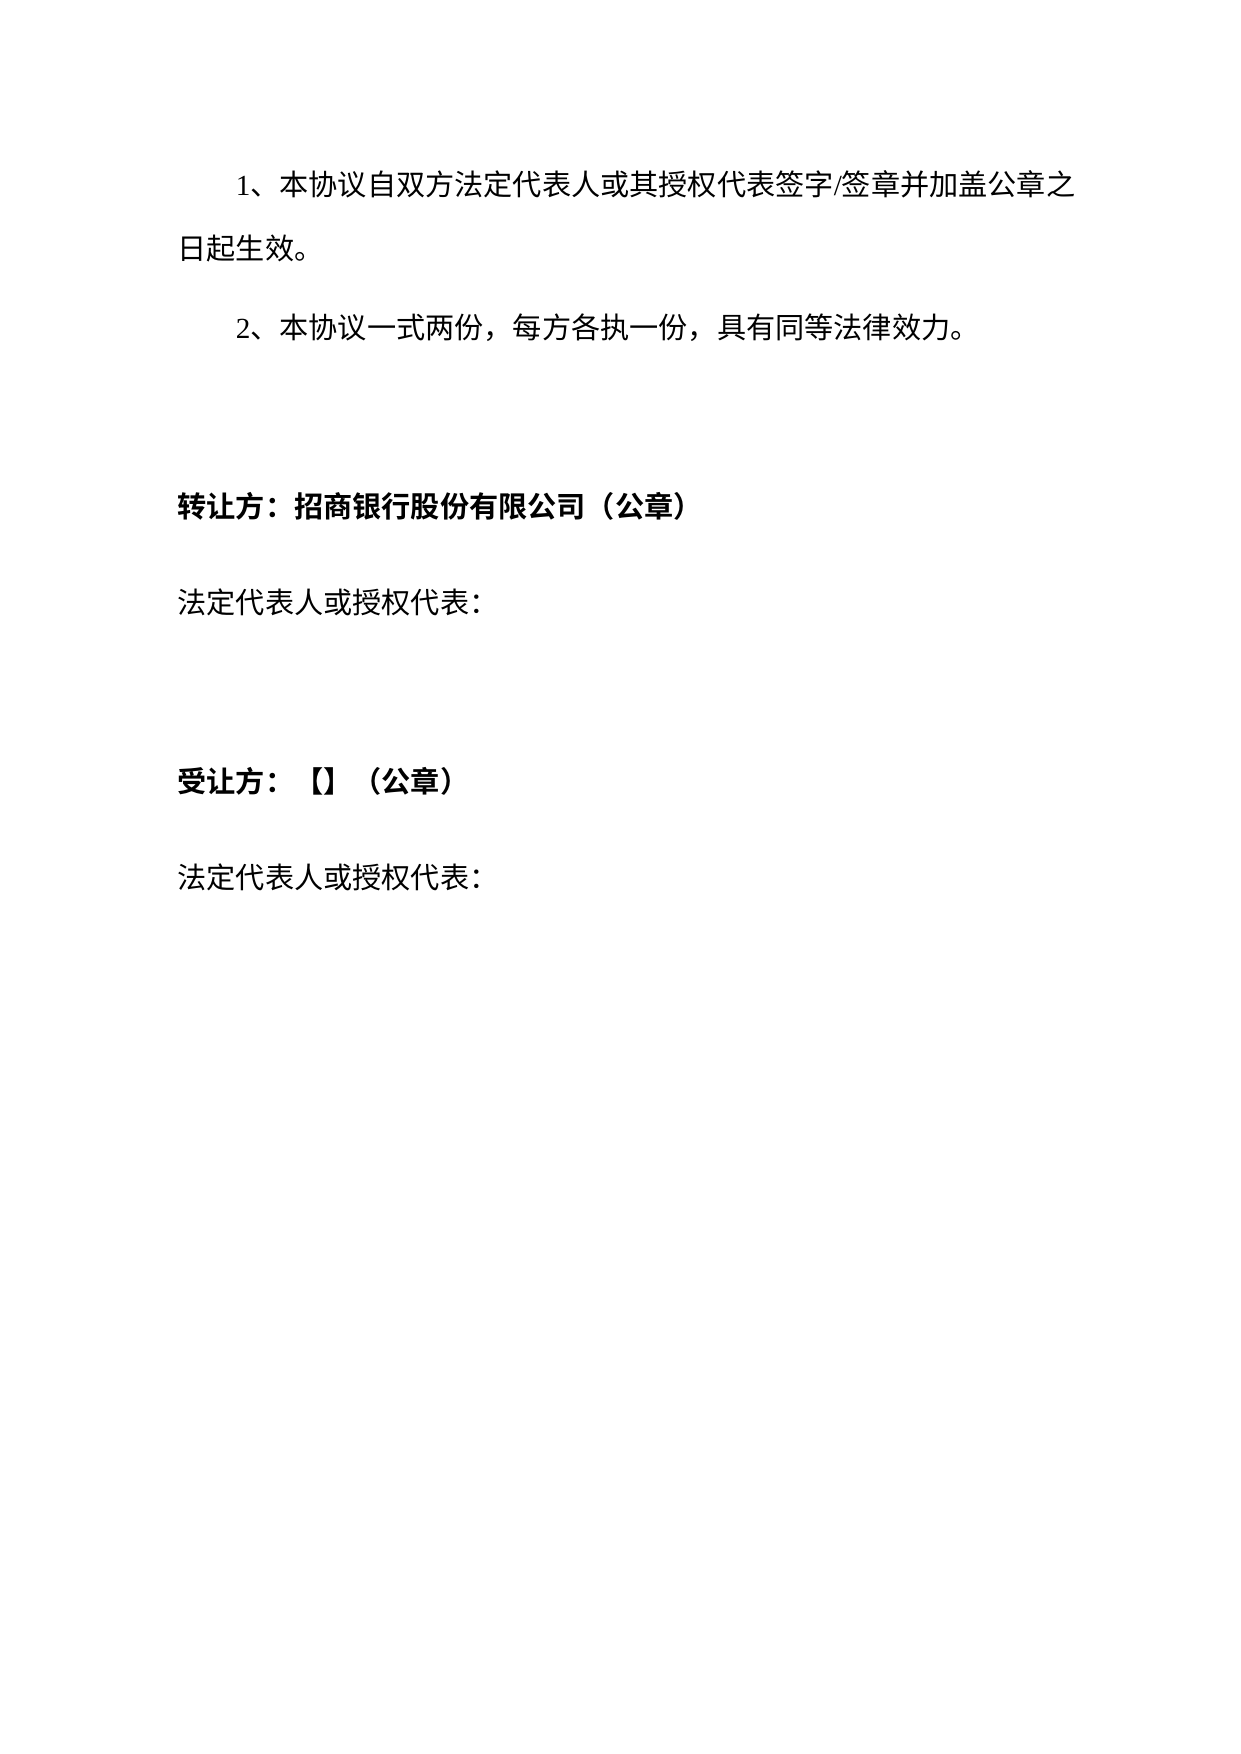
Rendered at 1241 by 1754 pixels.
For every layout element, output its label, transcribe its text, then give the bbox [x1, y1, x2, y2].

text 转让方：招商银行股份有限公司（公章） [177, 484, 1087, 526]
text 1、本协议自双方法定代表人或其授权代表签字/签章并加盖公章之日起生效。 [177, 162, 1087, 268]
text 法定代表人或授权代表： [177, 854, 1087, 897]
text 2、本协议一式两份，每方各执一份，具有同等法律效力。 [177, 305, 1087, 347]
text 法定代表人或授权代表： [177, 580, 1087, 622]
text 受让方：【】（公章） [177, 758, 1087, 801]
